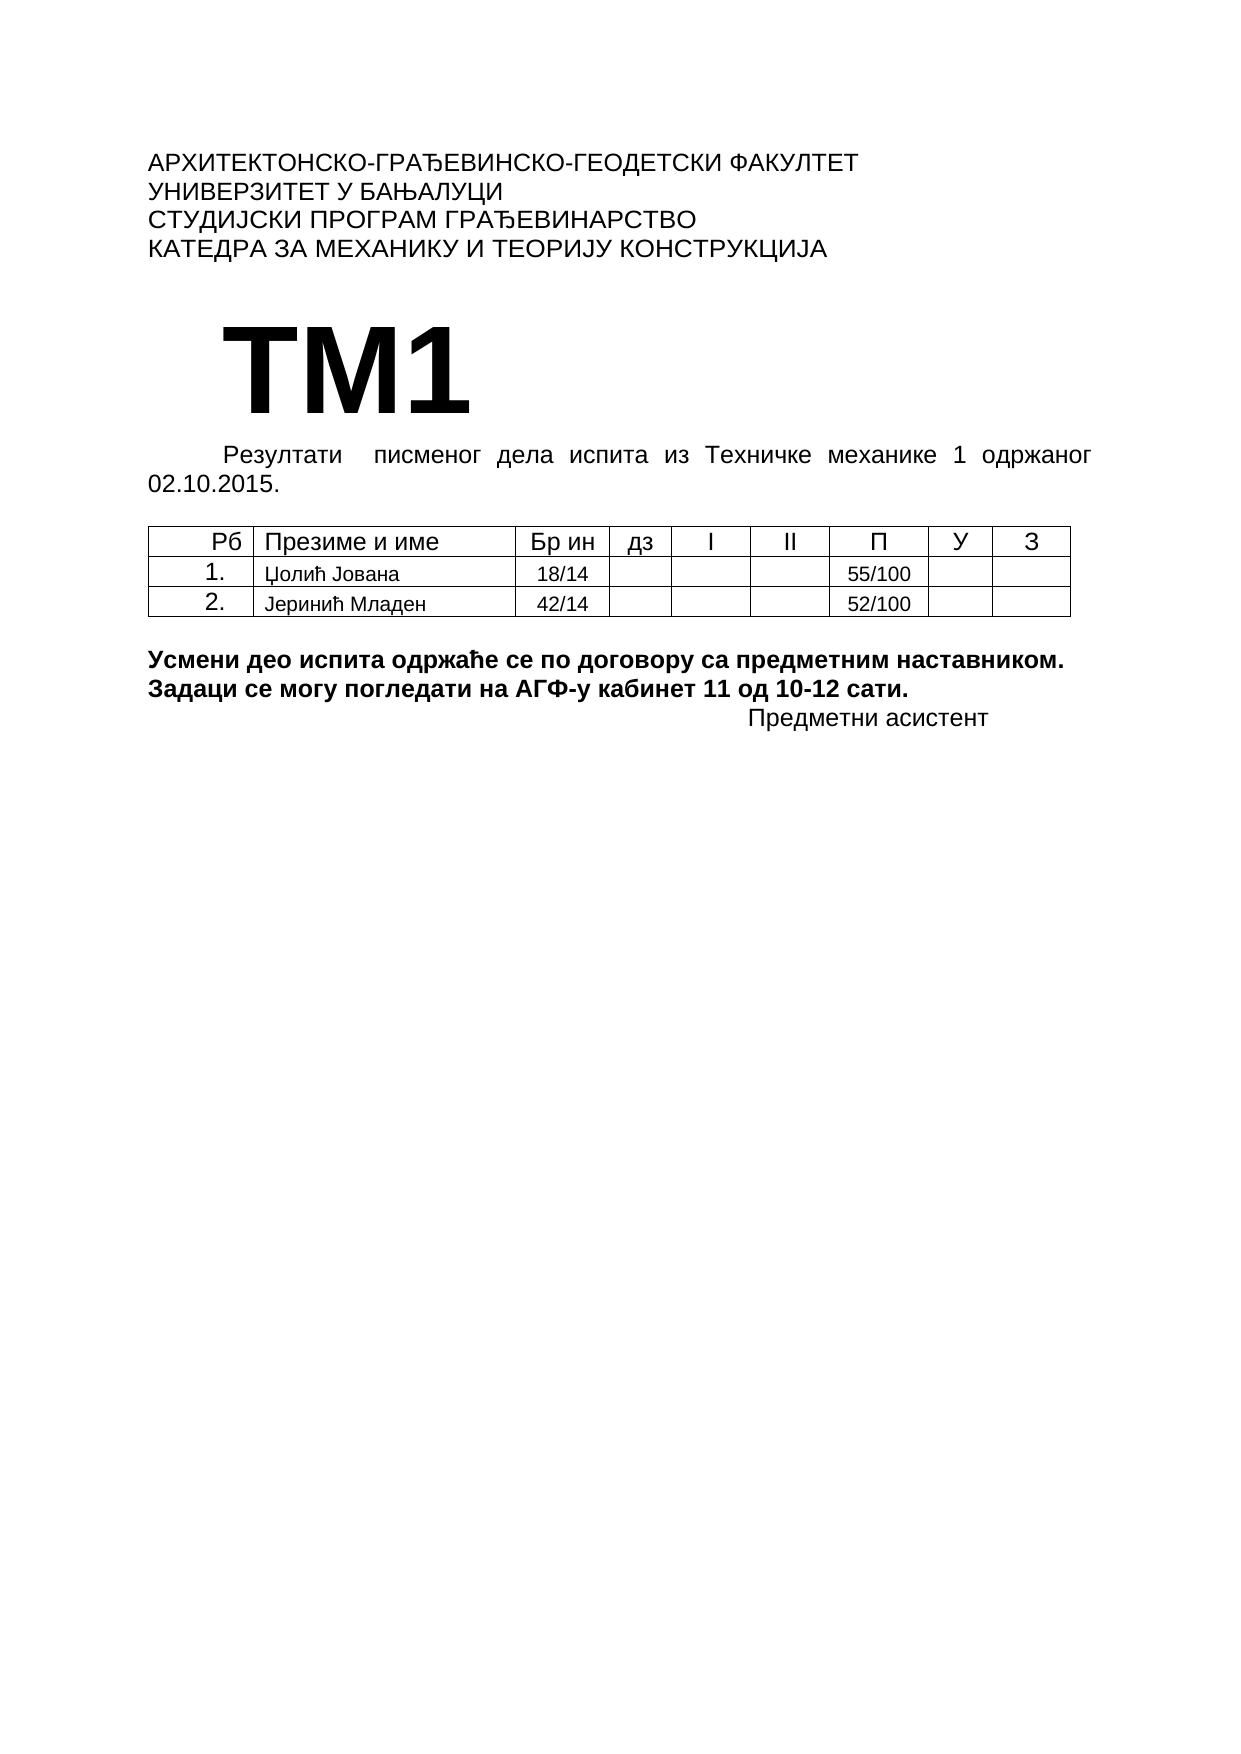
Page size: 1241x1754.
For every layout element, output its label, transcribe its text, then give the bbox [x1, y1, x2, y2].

table_cell [672, 557, 750, 586]
table_cell 52/100 [830, 587, 928, 616]
table_cell 42/14 [516, 587, 609, 616]
subtitle ТМ1 [148, 296, 1092, 440]
table_cell [993, 557, 1070, 586]
table_cell [993, 587, 1070, 616]
table_header Презиме и име [254, 527, 515, 556]
text Задаци се могу погледати на АГФ-у кабинет 11 од 10-12 сати. [148, 674, 1092, 703]
table_header I [672, 527, 750, 556]
table_header Рб [149, 527, 253, 556]
table_header дз [610, 527, 671, 556]
table_cell [149, 587, 253, 616]
table_cell [672, 587, 750, 616]
table_header У [929, 527, 992, 556]
text УНИВЕРЗИТЕТ У БАЊАЛУЦИ [148, 176, 1092, 205]
text Резултати писменог дела испита из Техничке механике 1 одржаног 02.10.2015. [148, 440, 1092, 497]
text СТУДИЈСКИ ПРОГРАМ ГРАЂЕВИНАРСТВО [148, 205, 1092, 234]
table_header З [993, 527, 1070, 556]
text КАТЕДРА ЗА МЕХАНИКУ И ТЕОРИЈУ КОНСТРУКЦИЈА [148, 234, 1092, 263]
table_cell [610, 587, 671, 616]
table_cell [751, 587, 829, 616]
text АРХИТЕКТОНСКО-ГРАЂЕВИНСКО-ГЕОДЕТСКИ ФАКУЛТЕТ [148, 148, 1092, 176]
table_cell [929, 557, 992, 586]
table_cell Џолић Јована [254, 557, 515, 586]
text Усмени део испита одржаће се по договору са предметним наставником. [148, 645, 1092, 674]
table_cell 55/100 [830, 557, 928, 586]
table_cell 18/14 [516, 557, 609, 586]
table_cell [929, 587, 992, 616]
table_header II [751, 527, 829, 556]
text Предметни асистент [148, 703, 1092, 732]
table_header П [830, 527, 928, 556]
table_cell [751, 557, 829, 586]
table_cell Јеринић Младен [254, 587, 515, 616]
table_header Бр ин [516, 527, 609, 556]
table_cell [149, 557, 253, 586]
table_cell [610, 557, 671, 586]
